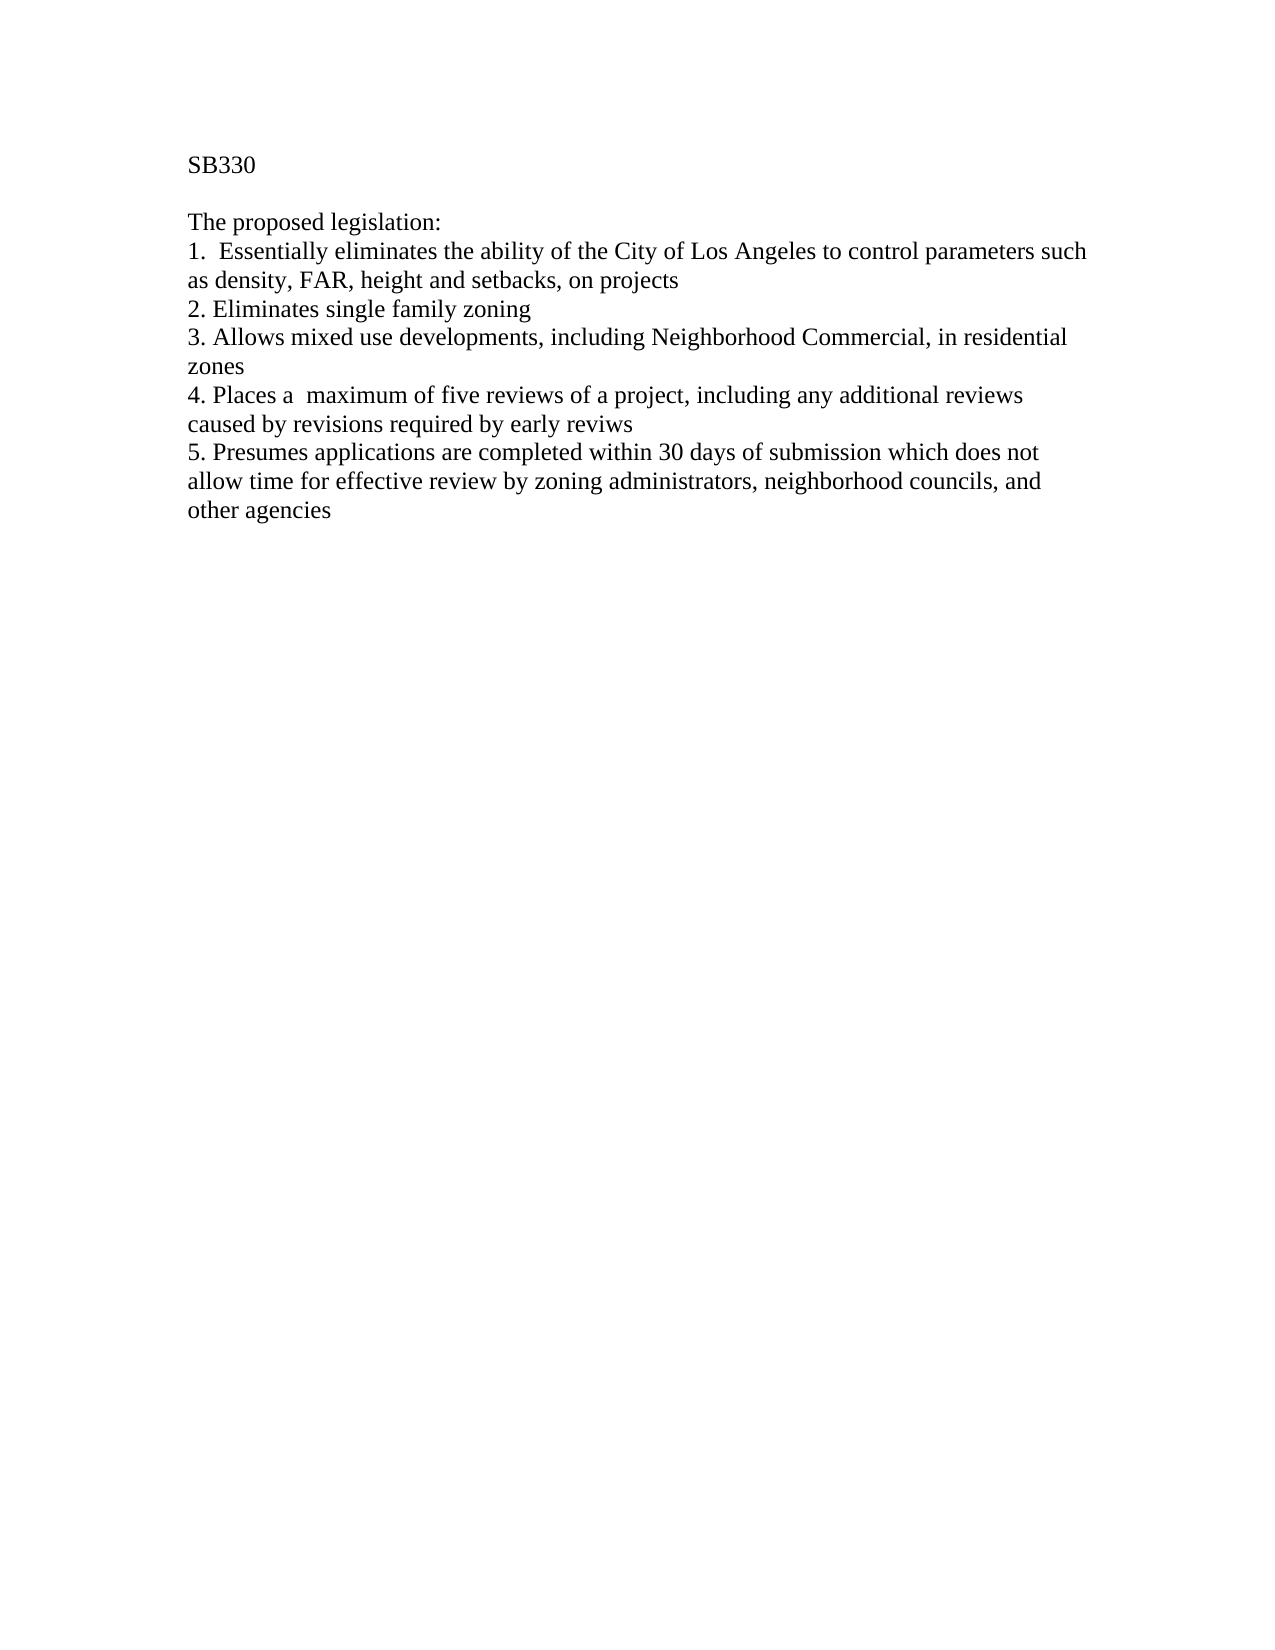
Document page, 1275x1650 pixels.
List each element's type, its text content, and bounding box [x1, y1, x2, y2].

text 4. Places a maximum of five reviews of a project, including any additional reviews caused by revisions required by early reviws [187, 380, 1087, 437]
text SB330 [187, 150, 1087, 179]
text 2. Eliminates single family zoning [187, 294, 1087, 322]
text The proposed legislation: [187, 207, 1087, 236]
text 3. Allows mixed use developments, including Neighborhood Commercial, in residential zones [187, 322, 1087, 380]
text 1. Essentially eliminates the ability of the City of Los Angeles to control parameters such as density, FAR, height and setbacks, on projects [187, 236, 1087, 294]
text 5. Presumes applications are completed within 30 days of submission which does not allow time for effective review by zoning administrators, neighborhood councils, and other agencies [187, 437, 1087, 524]
